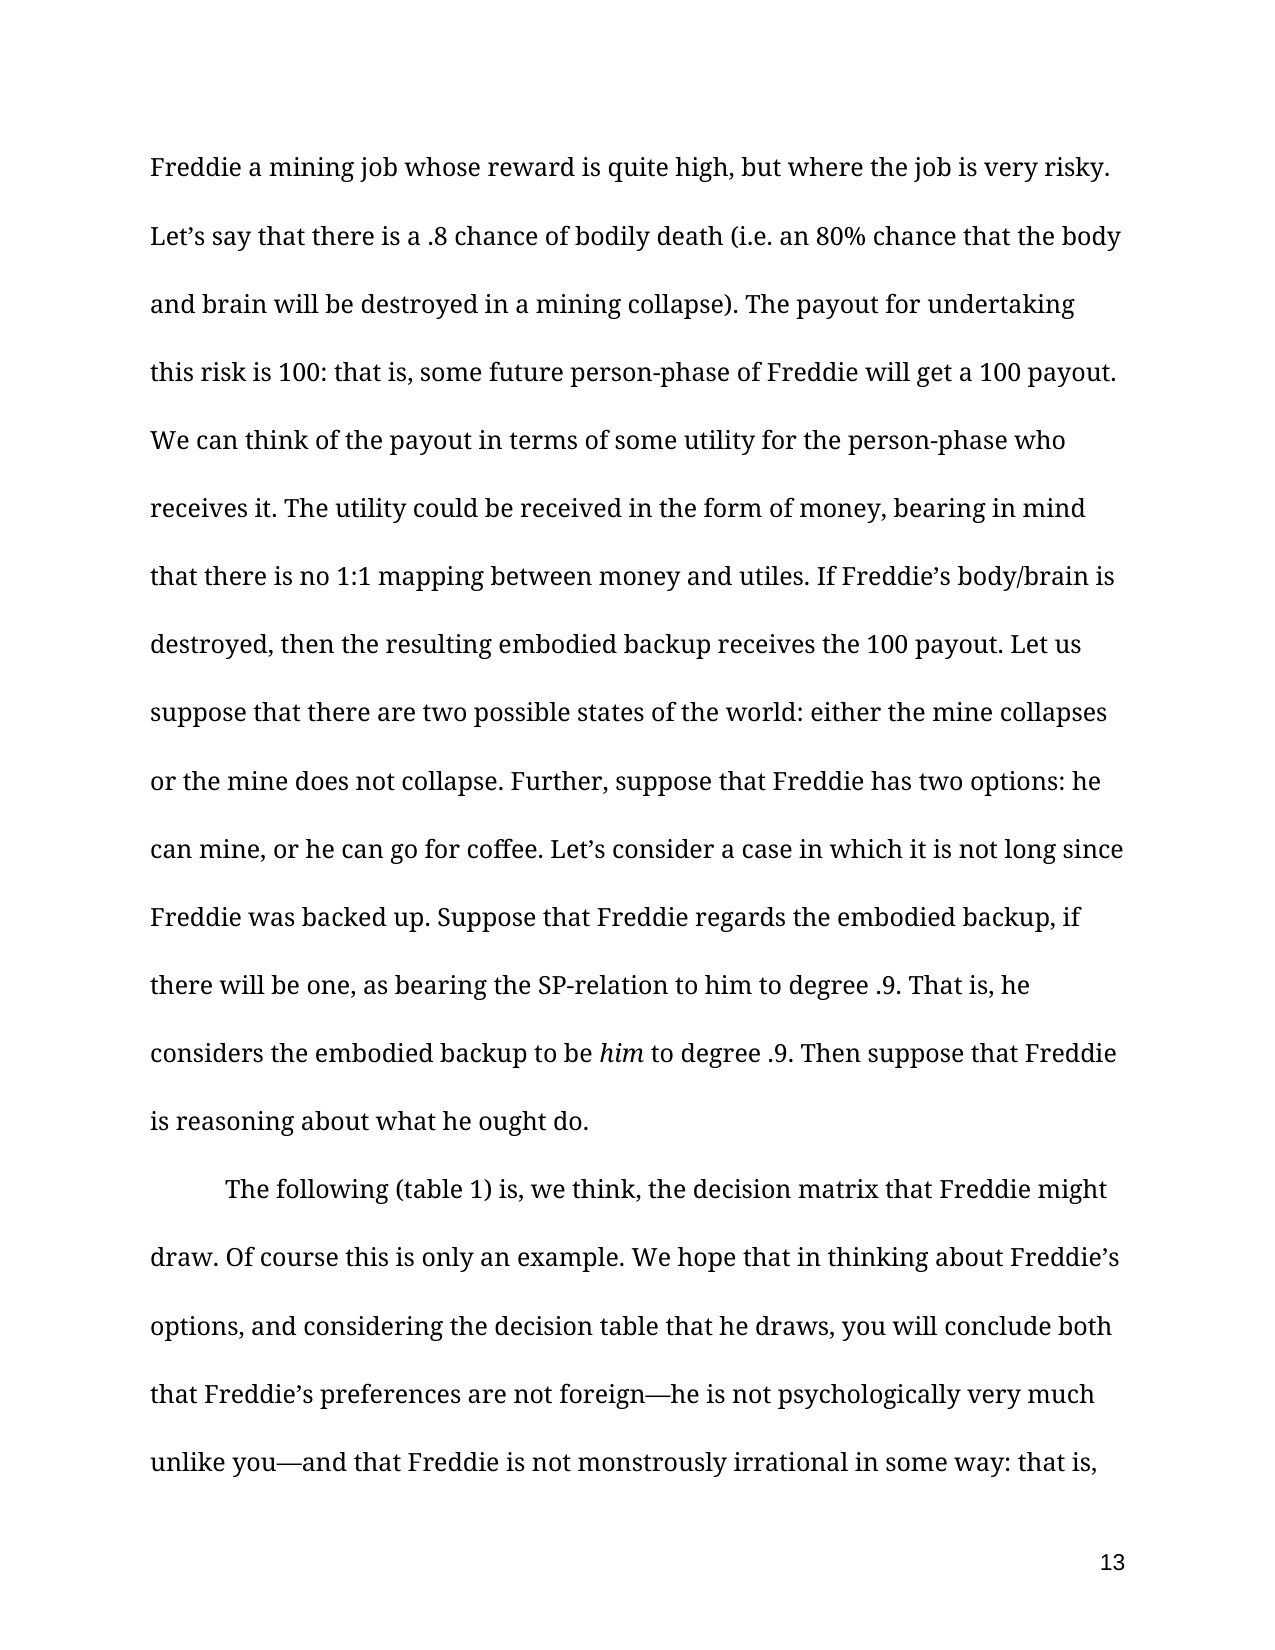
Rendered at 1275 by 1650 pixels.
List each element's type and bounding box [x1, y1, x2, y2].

text [150, 150, 1125, 1138]
text [150, 1172, 1125, 1478]
